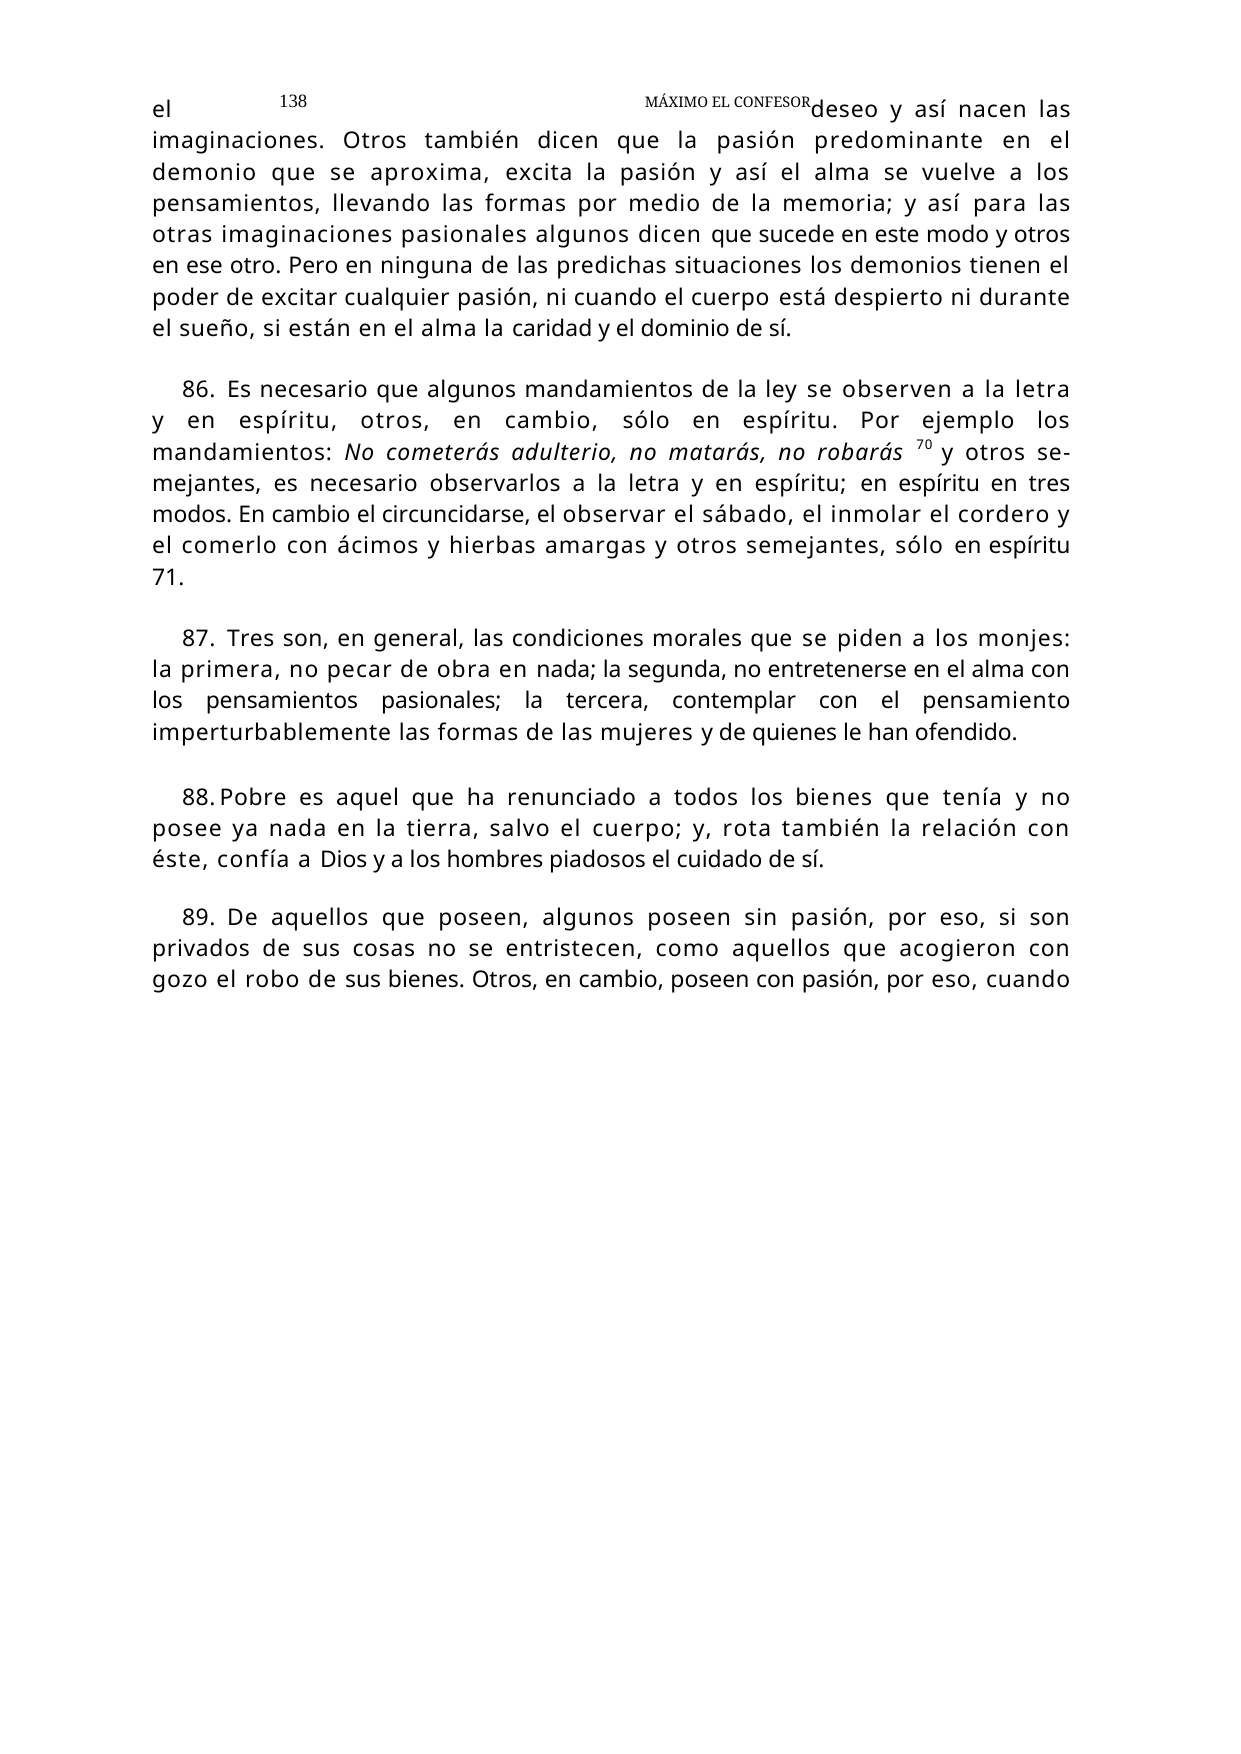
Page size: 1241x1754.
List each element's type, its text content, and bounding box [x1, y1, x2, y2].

list Algunos dicen que los demonios, tocando durante el sueño las partes escondidas del cuerpo, excitan las pasiones de la fornicación; entonces, excitada la pasión, lleva al intelecto la forma de la mujer mediante la memoria. Otros, en cambio, dicen que [los demonios] aparecen al intelecto bajo el aspecto de mujer y, acercándose a las partes escondidas del cuerpo, mueven el deseo y así nacen las imaginaciones. Otros también dicen que la pasión predominante en el demonio que se aproxima, excita la pasión y así el alma se vuelve a los pensamientos, llevando las formas por medio de la memoria; y así para las otras imaginaciones pasionales algunos dicen que sucede en este modo y otros en ese otro. Pero en ninguna de las predichas situaciones los demonios tienen el poder de excitar cualquier pasión, ni cuando el cuerpo está despierto ni durante el sueño, si están en el alma la caridad y el dominio de sí. [152, 93, 1070, 343]
list Es necesario que algunos mandamientos de la ley se observen a la letra y en espíritu, otros, en cambio, sólo en espíritu. Por ejemplo los mandamientos: No cometerás adulterio, no matarás, no robarás 70 y otros semejantes, es necesario observarlos a la letra y en espíritu; en espíritu en tres modos. En cambio el circuncidarse, el observar el sábado, el inmolar el cordero y el comerlo con ácimos y hierbas amargas y otros semejantes, sólo en espíritu 71. [152, 373, 1070, 592]
list Tres son, en general, las condiciones morales que se piden a los monjes: la primera, no pecar de obra en nada; la segunda, no entretenerse en el alma con los pensamientos pasionales; la tercera, contemplar con el pensamiento imperturbablemente las formas de las mujeres y de quienes le han ofendido. [152, 622, 1070, 747]
list De aquellos que poseen, algunos poseen sin pasión, por eso, si son privados de sus cosas no se entristecen, como aquellos que acogieron con gozo el robo de sus bienes. Otros, en cambio, poseen con pasión, por eso, cuando van a ser privados, se afligen, como el rico del Evangelio, que se marchó triste 72; si son además efectivamente privados, se entristecen hasta la muerte. La privación revela, pues, la disposición de quien no tiene pasión y de quien, en cambio, la tiene. [152, 901, 1070, 994]
list Pobre es aquel que ha renunciado a todos los bienes que tenía y no posee ya nada en la tierra, salvo el cuerpo; y, rota también la relación con éste, confía a Dios y a los hombres piadosos el cuidado de sí. [152, 781, 1070, 874]
